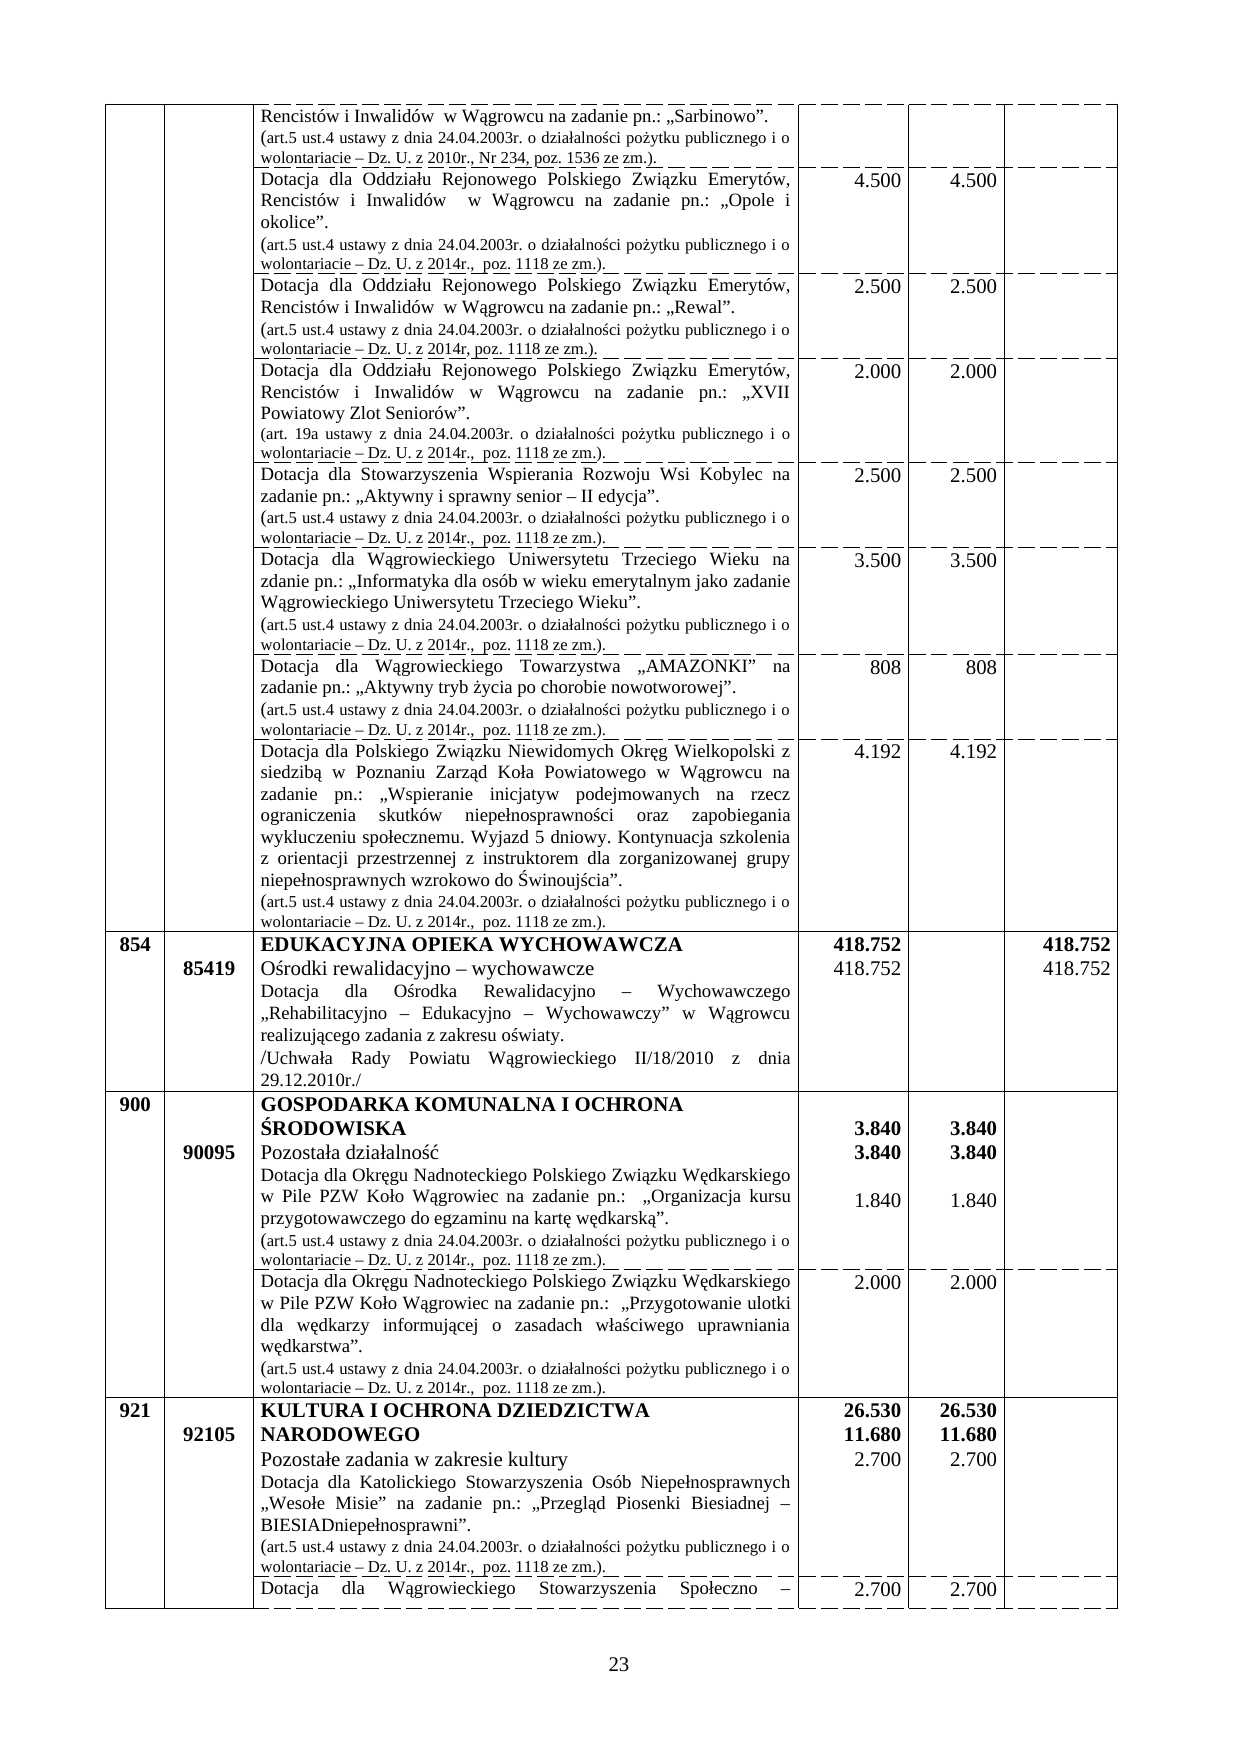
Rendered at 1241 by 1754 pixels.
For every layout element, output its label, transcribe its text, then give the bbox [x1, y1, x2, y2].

table_cell [1005, 273, 1117, 358]
table_cell 3.840 3.840 1.840 [909, 1092, 1004, 1269]
table_cell 26.530 11.680 2.700 [799, 1398, 908, 1576]
table_cell 2.000 [799, 104, 908, 167]
table_cell [1005, 1576, 1117, 1608]
table_cell 854 [106, 932, 164, 1091]
table_cell [1005, 167, 1117, 273]
table_cell [1005, 739, 1117, 931]
table_cell Dotacja dla Polskiego Związku Niewidomych Okręg Wielkopolski z siedzibą w Poznaniu Zarząd Koła Powiatowego w Wągrowcu na zadanie pn.: „Wspieranie inicjatyw podejmowanych na rzecz ograniczenia skutków niepełnosprawności oraz zapobiegania wykluczeniu społecznemu. Wyjazd 5 dniowy. Kontynuacja szkolenia z orientacji przestrzennej z instruktorem dla zorganizowanej grupy niepełnosprawnych wzrokowo do Świnoujścia”. (art.5 ust.4 ustawy z dnia 24.04.2003r. o działalności pożytku publicznego i o wolontariacie – Dz. U. z 2014r., poz. 1118 ze zm.). [254, 739, 798, 931]
table_cell EDUKACYJNA OPIEKA WYCHOWAWCZA Ośrodki rewalidacyjno – wychowawcze Dotacja dla Ośrodka Rewalidacyjno – Wychowawczego „Rehabilitacyjno – Edukacyjno – Wychowawczy” w Wągrowcu realizującego zadania z zakresu oświaty. /Uchwała Rady Powiatu Wągrowieckiego II/18/2010 z dnia 29.12.2010r./ [254, 932, 798, 1091]
table_cell 2.000 [799, 358, 908, 462]
table_cell [1005, 462, 1117, 547]
table_cell 90095 [165, 1092, 253, 1397]
table_cell Dotacja dla Oddziału Rejonowego Polskiego Związku Emerytów, Rencistów i Inwalidów w Wągrowcu na zadanie pn.: „Opole i okolice”. (art.5 ust.4 ustawy z dnia 24.04.2003r. o działalności pożytku publicznego i o wolontariacie – Dz. U. z 2014r., poz. 1118 ze zm.). [254, 167, 798, 273]
table_cell 4.192 [799, 739, 908, 931]
table_cell 2.500 [799, 462, 908, 547]
table_cell 26.530 11.680 2.700 [909, 1398, 1004, 1576]
table_cell 4.500 [909, 167, 1004, 273]
table_cell Dotacja dla Wągrowieckiego Uniwersytetu Trzeciego Wieku na zdanie pn.: „Informatyka dla osób w wieku emerytalnym jako zadanie Wągrowieckiego Uniwersytetu Trzeciego Wieku”. (art.5 ust.4 ustawy z dnia 24.04.2003r. o działalności pożytku publicznego i o wolontariacie – Dz. U. z 2014r., poz. 1118 ze zm.). [254, 547, 798, 653]
table_cell 418.752 418.752 [1005, 932, 1117, 1091]
table_cell 2.500 [909, 462, 1004, 547]
table_cell [1005, 1269, 1117, 1397]
table_cell 4.192 [909, 739, 1004, 931]
table_cell 808 [799, 654, 908, 738]
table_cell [254, 1576, 798, 1608]
table_cell KULTURA I OCHRONA DZIEDZICTWA NARODOWEGO Pozostałe zadania w zakresie kultury Dotacja dla Katolickiego Stowarzyszenia Osób Niepełnosprawnych „Wesołe Misie” na zadanie pn.: „Przegląd Piosenki Biesiadnej –BIESIADniepełnosprawni”. (art.5 ust.4 ustawy z dnia 24.04.2003r. o działalności pożytku publicznego i o wolontariacie – Dz. U. z 2014r., poz. 1118 ze zm.). [254, 1398, 798, 1576]
table_cell 808 [909, 654, 1004, 738]
table_cell Dotacja dla Wągrowieckiego Towarzystwa „AMAZONKI” na zadanie pn.: „Aktywny tryb życia po chorobie nowotworowej”. (art.5 ust.4 ustawy z dnia 24.04.2003r. o działalności pożytku publicznego i o wolontariacie – Dz. U. z 2014r., poz. 1118 ze zm.). [254, 654, 798, 738]
table_cell [1005, 358, 1117, 462]
table_cell 2.700 [909, 1576, 1004, 1608]
table_cell [1005, 654, 1117, 738]
table_cell 921 [106, 1398, 164, 1608]
table_cell 2.000 [909, 358, 1004, 462]
table_cell 2.500 [909, 273, 1004, 358]
table_cell [1005, 1092, 1117, 1269]
table_cell [1005, 1398, 1117, 1576]
table_cell 3.500 [909, 547, 1004, 653]
table_cell [1005, 547, 1117, 653]
table_cell Dotacja dla Oddziału Rejonowego Polskiego Związku Emerytów, Rencistów i Inwalidów w Wągrowcu na zadanie pn.: „XVII Powiatowy Zlot Seniorów”. (art. 19a ustawy z dnia 24.04.2003r. o działalności pożytku publicznego i o wolontariacie – Dz. U. z 2014r., poz. 1118 ze zm.). [254, 358, 798, 462]
table_cell 2.700 [799, 1576, 908, 1608]
table_cell 85419 [165, 932, 253, 1091]
table_cell GOSPODARKA KOMUNALNA I OCHRONA ŚRODOWISKA Pozostała działalność Dotacja dla Okręgu Nadnoteckiego Polskiego Związku Wędkarskiego w Pile PZW Koło Wągrowiec na zadanie pn.: „Organizacja kursu przygotowawczego do egzaminu na kartę wędkarską”. (art.5 ust.4 ustawy z dnia 24.04.2003r. o działalności pożytku publicznego i o wolontariacie – Dz. U. z 2014r., poz. 1118 ze zm.). [254, 1092, 798, 1269]
table_cell 900 [106, 1092, 164, 1397]
table_cell 4.500 [799, 167, 908, 273]
table_cell [909, 932, 1004, 1091]
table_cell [254, 104, 798, 167]
table_cell 3.500 [799, 547, 908, 653]
table_cell 2.000 [799, 1269, 908, 1397]
table_cell 2.500 [799, 273, 908, 358]
table_cell 2.000 [909, 104, 1004, 167]
table_cell 418.752 418.752 [799, 932, 908, 1091]
table_cell [1005, 104, 1117, 167]
table_cell 2.000 [909, 1269, 1004, 1397]
table_cell Dotacja dla Okręgu Nadnoteckiego Polskiego Związku Wędkarskiego w Pile PZW Koło Wągrowiec na zadanie pn.: „Przygotowanie ulotki dla wędkarzy informującej o zasadach właściwego uprawniania wędkarstwa”. (art.5 ust.4 ustawy z dnia 24.04.2003r. o działalności pożytku publicznego i o wolontariacie – Dz. U. z 2014r., poz. 1118 ze zm.). [254, 1269, 798, 1397]
table_cell Dotacja dla Stowarzyszenia Wspierania Rozwoju Wsi Kobylec na zadanie pn.: „Aktywny i sprawny senior – II edycja”. (art.5 ust.4 ustawy z dnia 24.04.2003r. o działalności pożytku publicznego i o wolontariacie – Dz. U. z 2014r., poz. 1118 ze zm.). [254, 462, 798, 547]
table_cell 3.840 3.840 1.840 [799, 1092, 908, 1269]
table_cell Dotacja dla Oddziału Rejonowego Polskiego Związku Emerytów, Rencistów i Inwalidów w Wągrowcu na zadanie pn.: „Rewal”. (art.5 ust.4 ustawy z dnia 24.04.2003r. o działalności pożytku publicznego i o wolontariacie – Dz. U. z 2014r, poz. 1118 ze zm.). [254, 273, 798, 358]
table_cell 92105 [165, 1398, 253, 1608]
